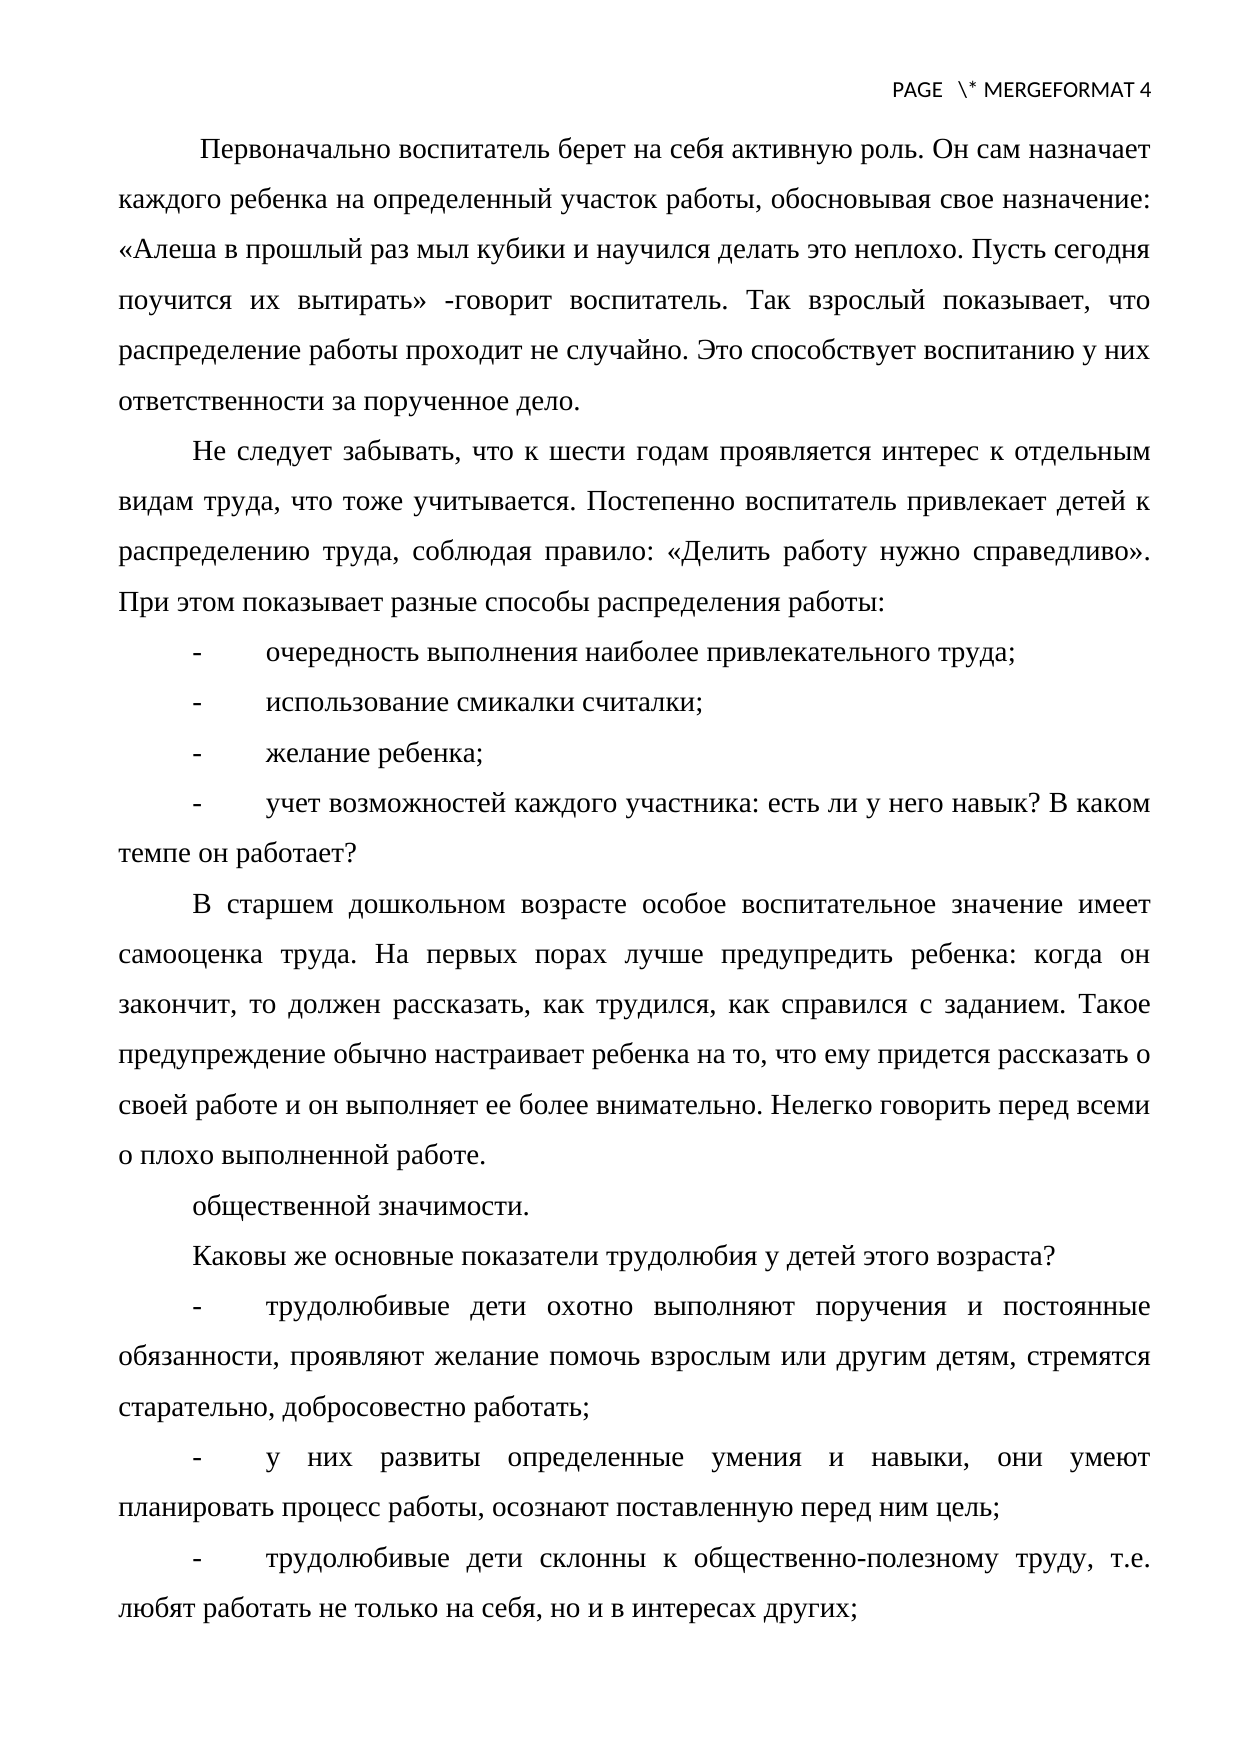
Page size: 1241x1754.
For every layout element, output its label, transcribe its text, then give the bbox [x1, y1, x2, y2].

text - использование смикалки считалки; [118, 684, 1152, 718]
text общественной значимости. [118, 1188, 1152, 1221]
text Не следует забывать, что к шести годам проявляется интерес к отдельным видам труда, что тоже учитывается. Постепенно воспитатель привлекает детей к распределению труда, соблюдая правило: «Делить работу нужно справедливо». При этом показывает разные способы распределения работы: [118, 433, 1152, 617]
text - трудолюбивые дети склонны к общественно-полезному труду, т.е. любят работать не только на себя, но и в интересах других; [118, 1540, 1152, 1624]
text - у них развиты определенные умения и навыки, они умеют планировать процесс работы, осознают поставленную перед ним цель; [118, 1439, 1152, 1523]
text Каковы же основные показатели трудолюбия у детей этого возраста? [118, 1238, 1152, 1271]
text В старшем дошкольном возрасте особое воспитательное значение имеет самооценка труда. На первых порах лучше предупредить ребенка: когда он закончит, то должен рассказать, как трудился, как справился с заданием. Такое предупреждение обычно настраивает ребенка на то, что ему придется рассказать о своей работе и он выполняет ее более внимательно. Нелегко говорить перед всеми о плохо выполненной работе. [118, 886, 1152, 1171]
text - учет возможностей каждого участника: есть ли у него навык? В каком темпе он работает? [118, 785, 1152, 869]
text - трудолюбивые дети охотно выполняют поручения и постоянные обязанности, проявляют желание помочь взрослым или другим детям, стремятся старательно, добросовестно работать; [118, 1288, 1152, 1422]
text - желание ребенка; [118, 735, 1152, 768]
text Первоначально воспитатель берет на себя активную роль. Он сам назначает каждого ребенка на определенный участок работы, обосновывая свое назначение: «Алеша в прошлый раз мыл кубики и научился делать это неплохо. Пусть сегодня поучится их вытирать» -говорит воспитатель. Так взрослый показывает, что распределение работы проходит не случайно. Это способствует воспитанию у них ответственности за порученное дело. [118, 131, 1152, 416]
text - очередность выполнения наиболее привлекательного труда; [118, 634, 1152, 668]
